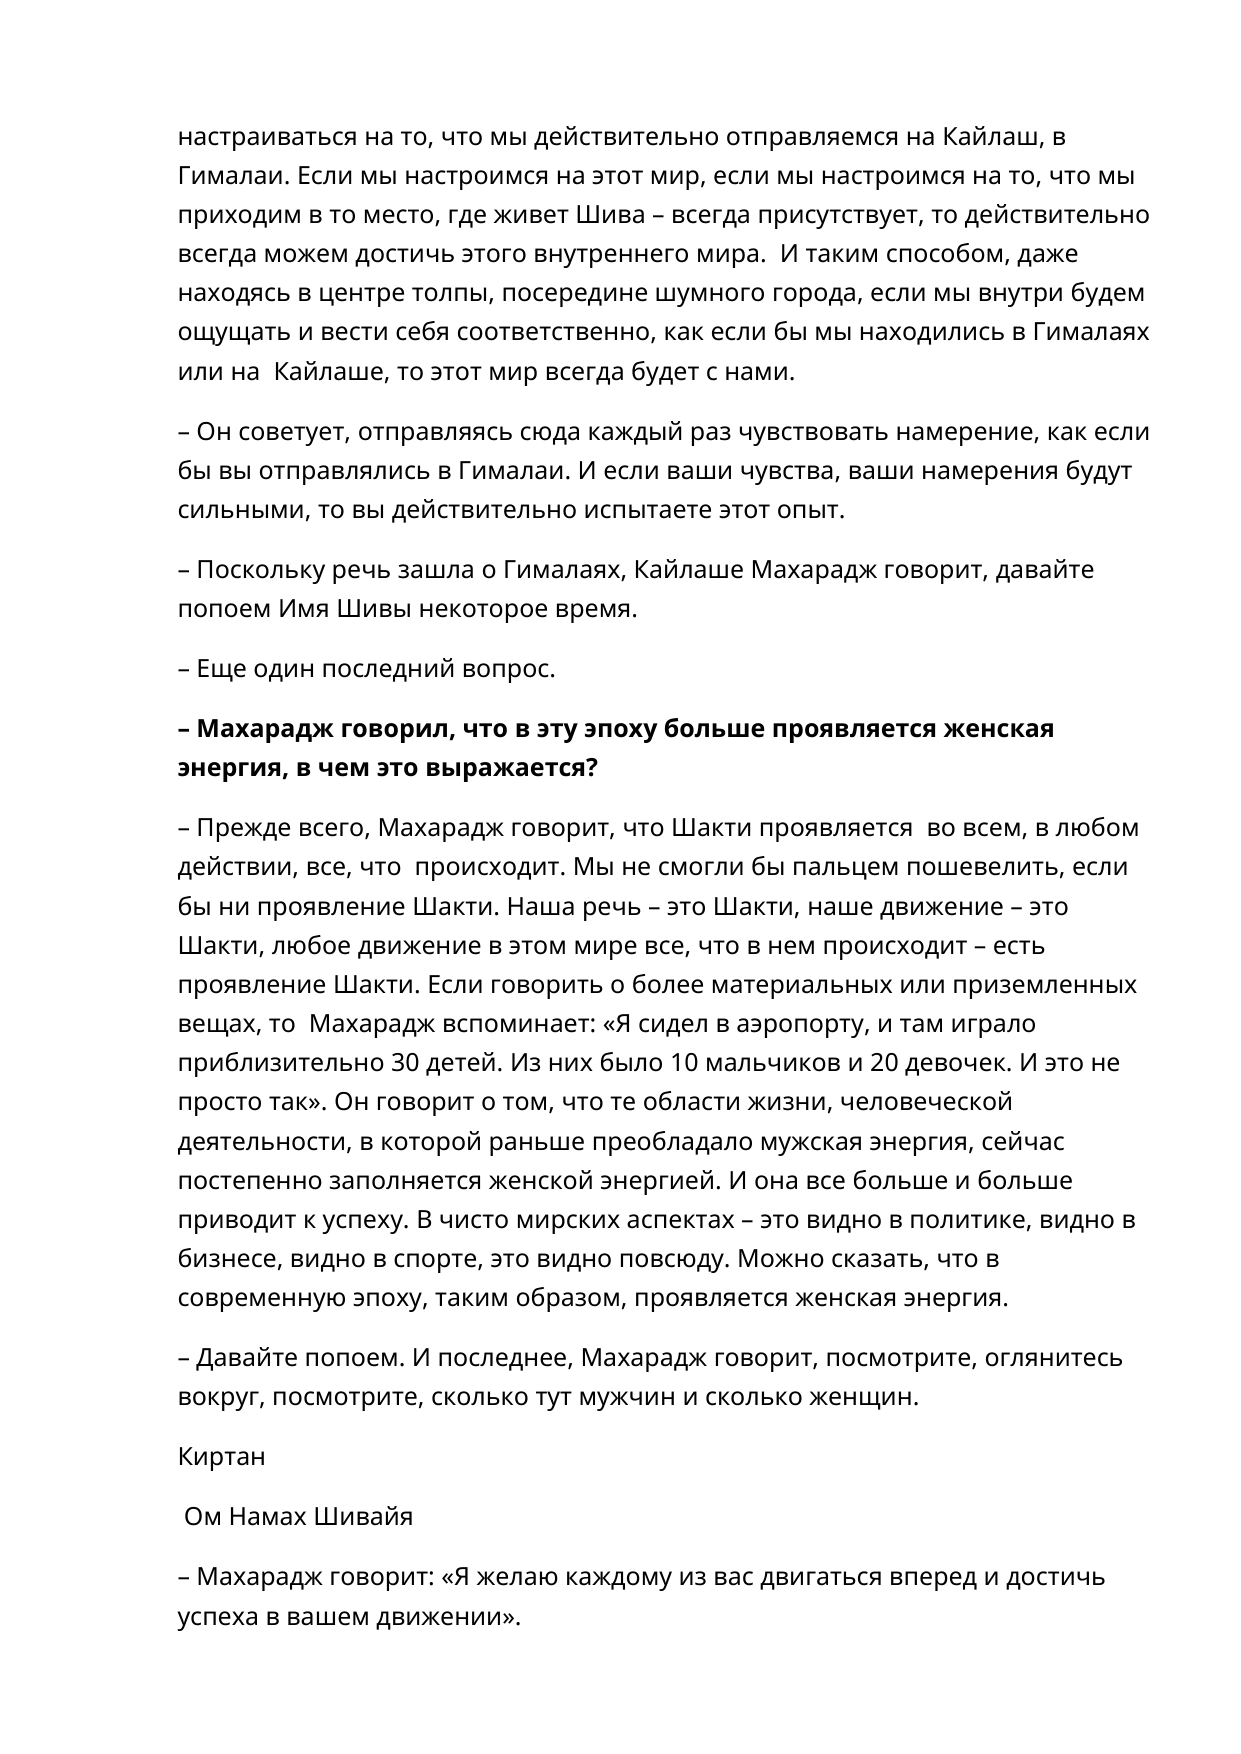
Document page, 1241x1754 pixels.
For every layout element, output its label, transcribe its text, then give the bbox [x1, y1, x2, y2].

text – Махарадж говорил, что в эту эпоху больше проявляется женская энергия, в чем это выражается? [177, 711, 1152, 784]
text – Еще один последний вопрос. [177, 651, 1152, 685]
text – Махарадж говорит: «Я желаю каждому из вас двигаться вперед и достичь успеха в вашем движении». [177, 1559, 1152, 1632]
text – Прежде всего, Махарадж говорит, что Шакти проявляется во всем, в любом действии, все, что происходит. Мы не смогли бы пальцем пошевелить, если бы ни проявление Шакти. Наша речь – это Шакти, наше движение – это Шакти, любое движение в этом мире все, что в нем происходит – есть проявление Шакти. Если говорить о более материальных или приземленных вещах, то Махарадж вспоминает: «Я сидел в аэропорту, и там играло приблизительно 30 детей. Из них было 10 мальчиков и 20 девочек. И это не просто так». Он говорит о том, что те области жизни, человеческой деятельности, в которой раньше преобладало мужская энергия, сейчас постепенно заполняется женской энергией. И она все больше и больше приводит к успеху. В чисто мирских аспектах – это видно в политике, видно в бизнесе, видно в спорте, это видно повсюду. Можно сказать, что в современную эпоху, таким образом, проявляется женская энергия. [177, 810, 1152, 1314]
text Ом Намах Шивайя [177, 1499, 1152, 1533]
text – Поскольку речь зашла о Гималаях, Кайлаше Махарадж говорит, давайте попоем Имя Шивы некоторое время. [177, 551, 1152, 625]
text – Давайте попоем. И последнее, Махарадж говорит, посмотрите, оглянитесь вокруг, посмотрите, сколько тут мужчин и сколько женщин. [177, 1340, 1152, 1413]
text – Он советует, отправляясь сюда каждый раз чувствовать намерение, как если бы вы отправлялись в Гималаи. И если ваши чувства, ваши намерения будут сильными, то вы действительно испытаете этот опыт. [177, 413, 1152, 526]
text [177, 118, 1152, 387]
text Киртан [177, 1439, 1152, 1473]
